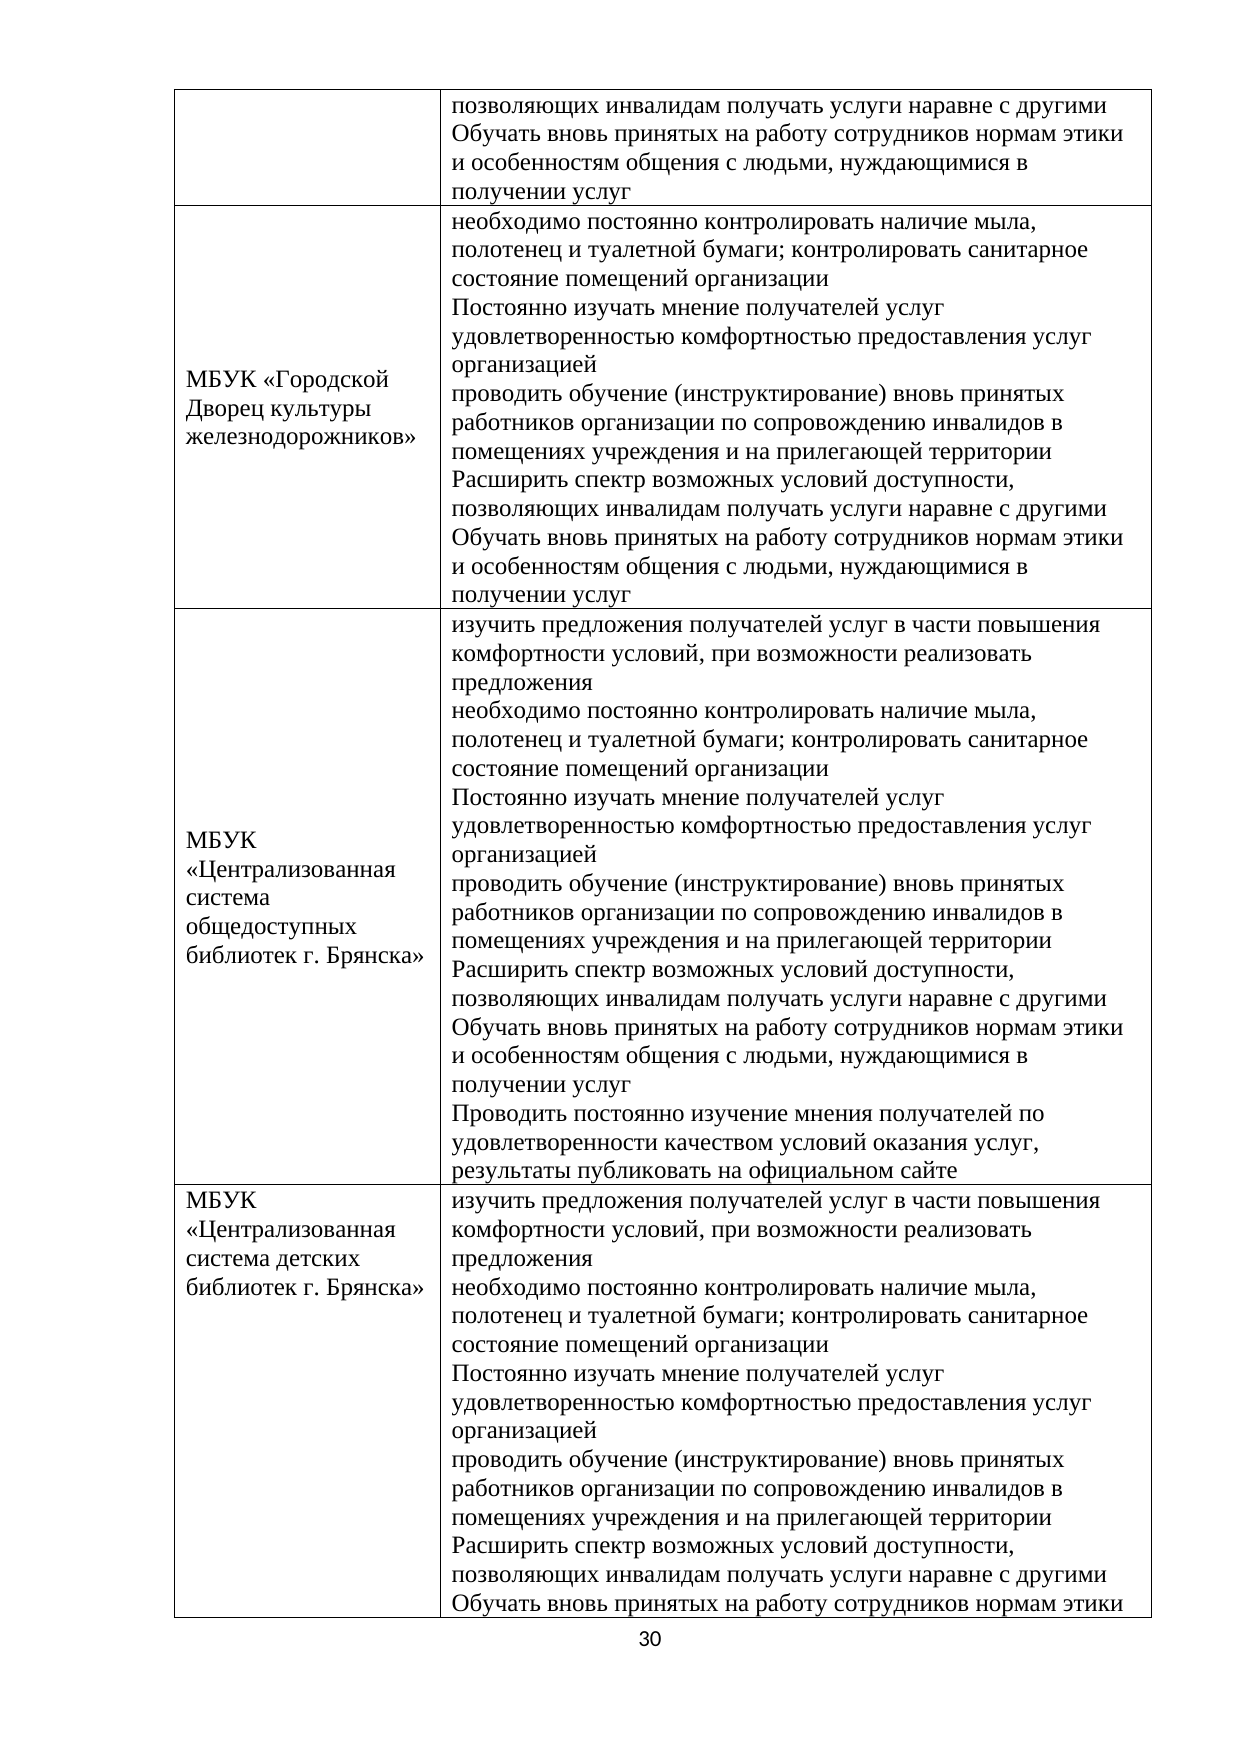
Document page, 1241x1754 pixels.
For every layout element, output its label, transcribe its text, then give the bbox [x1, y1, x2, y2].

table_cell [441, 90, 1151, 205]
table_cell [175, 1185, 440, 1617]
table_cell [441, 1185, 1151, 1617]
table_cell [175, 90, 440, 205]
table_cell МБУК «Централизованная система общедоступных библиотек г. Брянска» [175, 609, 440, 1184]
table_cell МБУК «Городской Дворец культуры железнодорожников» [175, 206, 440, 608]
